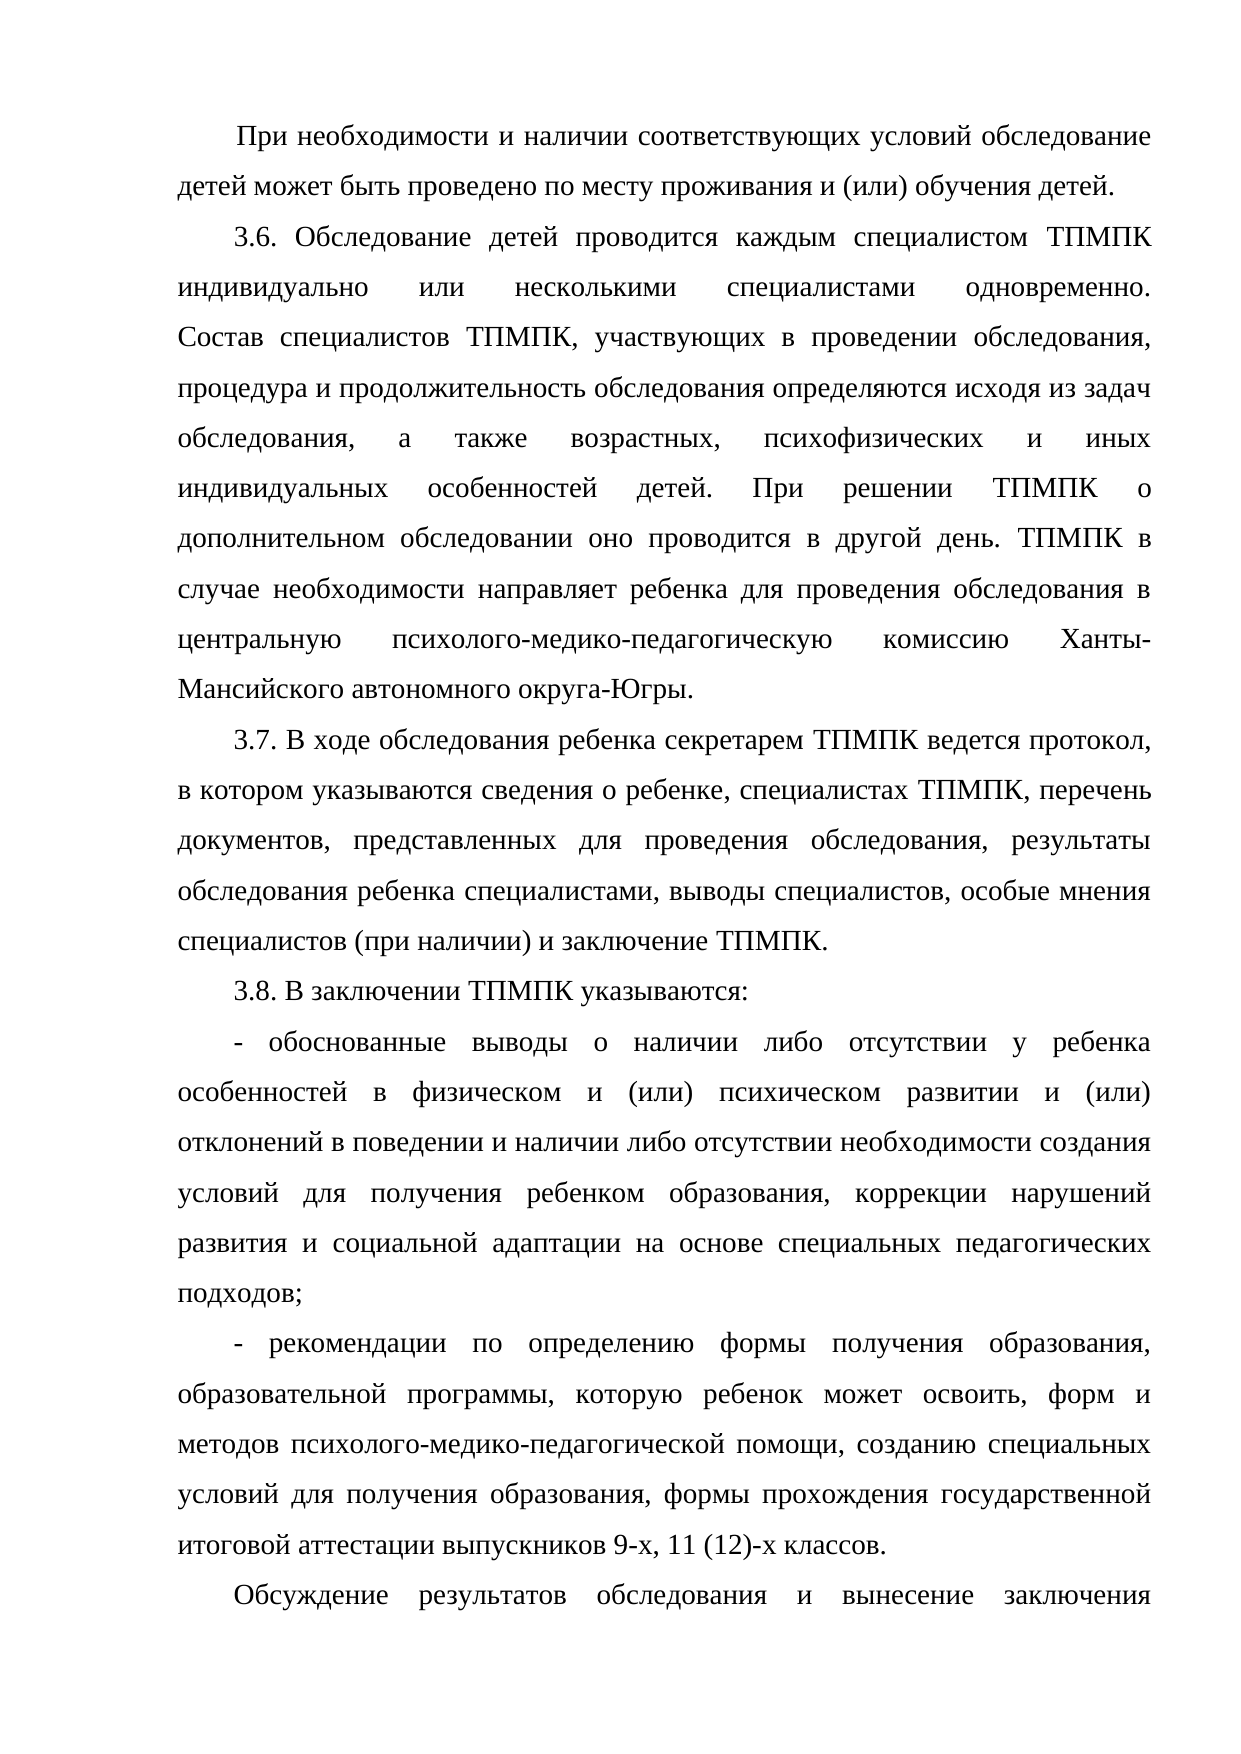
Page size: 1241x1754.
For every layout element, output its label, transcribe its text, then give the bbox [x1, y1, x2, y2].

text 3.8. В заключении ТПМПК указываются: [177, 973, 1152, 1007]
text При необходимости и наличии соответствующих условий обследование детей может быть проведено по месту проживания и (или) обучения детей. [177, 118, 1152, 202]
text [177, 1577, 1152, 1611]
text 3.6. Обследование детей проводится каждым специалистом ТПМПК индивидуально или несколькими специалистами одновременно. Состав специалистов ТПМПК, участвующих в проведении обследования, процедура и продолжительность обследования определяются исходя из задач обследования, а также возрастных, психофизических и иных индивидуальных особенностей детей. При решении ТПМПК о дополнительном обследовании оно проводится в другой день. ТПМПК в случае необходимости направляет ребенка для проведения обследования в центральную психолого-медико-педагогическую комиссию Ханты-Мансийского автономного округа-Югры. [177, 219, 1152, 705]
text 3.7. В ходе обследования ребенка секретарем ТПМПК ведется протокол, в котором указываются сведения о ребенке, специалистах ТПМПК, перечень документов, представленных для проведения обследования, результаты обследования ребенка специалистами, выводы специалистов, особые мнения специалистов (при наличии) и заключение ТПМПК. [177, 722, 1152, 957]
text - рекомендации по определению формы получения образования, образовательной программы, которую ребенок может освоить, форм и методов психолого-медико-педагогической помощи, созданию специальных условий для получения образования, формы прохождения государственной итоговой аттестации выпускников 9-х, 11 (12)-х классов. [177, 1326, 1152, 1560]
text - обоснованные выводы о наличии либо отсутствии у ребенка особенностей в физическом и (или) психическом развитии и (или) отклонений в поведении и наличии либо отсутствии необходимости создания условий для получения ребенком образования, коррекции нарушений развития и социальной адаптации на основе специальных педагогических подходов; [177, 1024, 1152, 1309]
